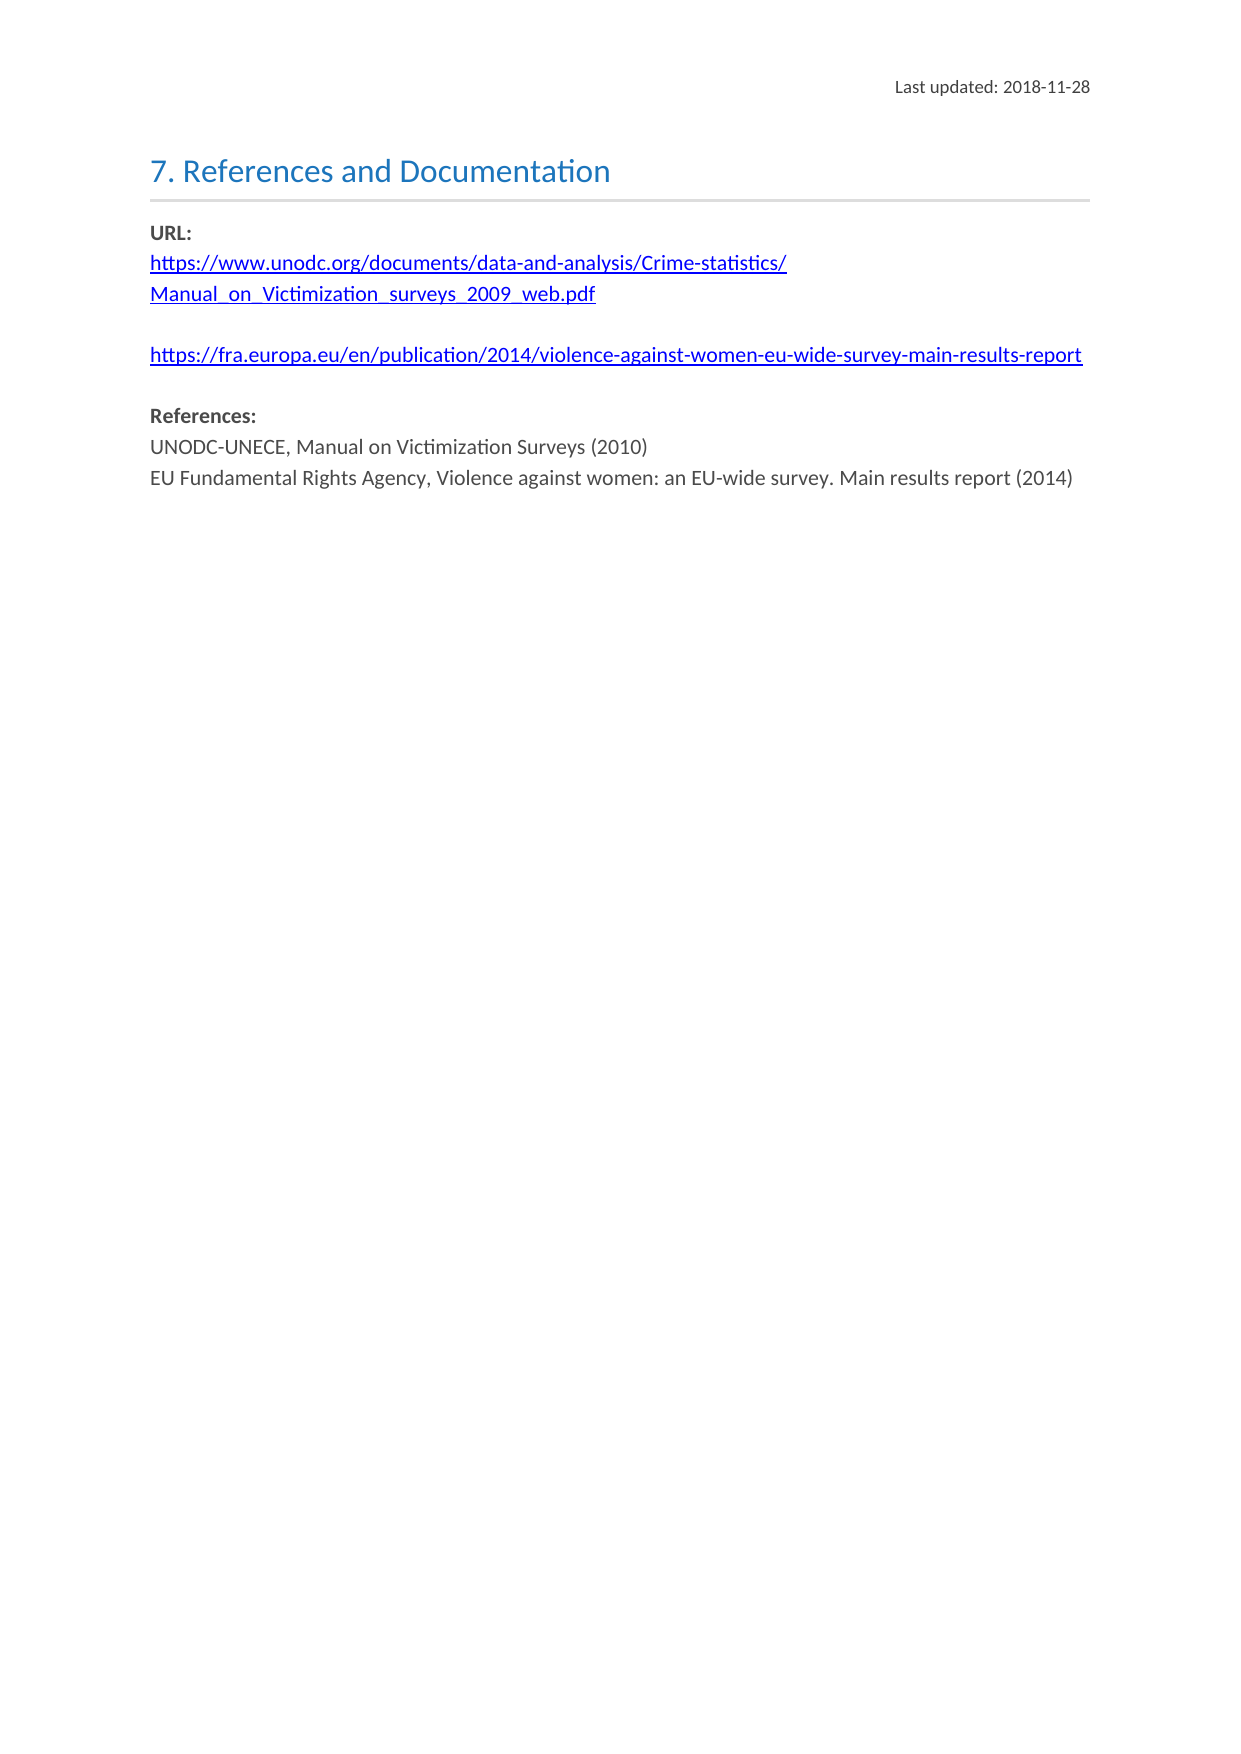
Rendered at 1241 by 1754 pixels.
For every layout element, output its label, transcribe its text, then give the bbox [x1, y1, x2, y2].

text UNODC-UNECE, Manual on Victimization Surveys (2010) [150, 433, 1090, 460]
text URL: [150, 219, 1090, 245]
text References: [150, 402, 1090, 429]
text 7. References and Documentation [150, 150, 1090, 199]
text EU Fundamental Rights Agency, Violence against women: an EU-wide survey. Main results report (2014) [150, 464, 1090, 490]
text https://fra.europa.eu/en/publication/2014/violence-against-women-eu-wide-survey-main-results-report [150, 341, 1090, 368]
text https://www.unodc.org/documents/data-and-analysis/Crime-statistics/Manual_on_Victimization_surveys_2009_web.pdf [150, 249, 1090, 307]
